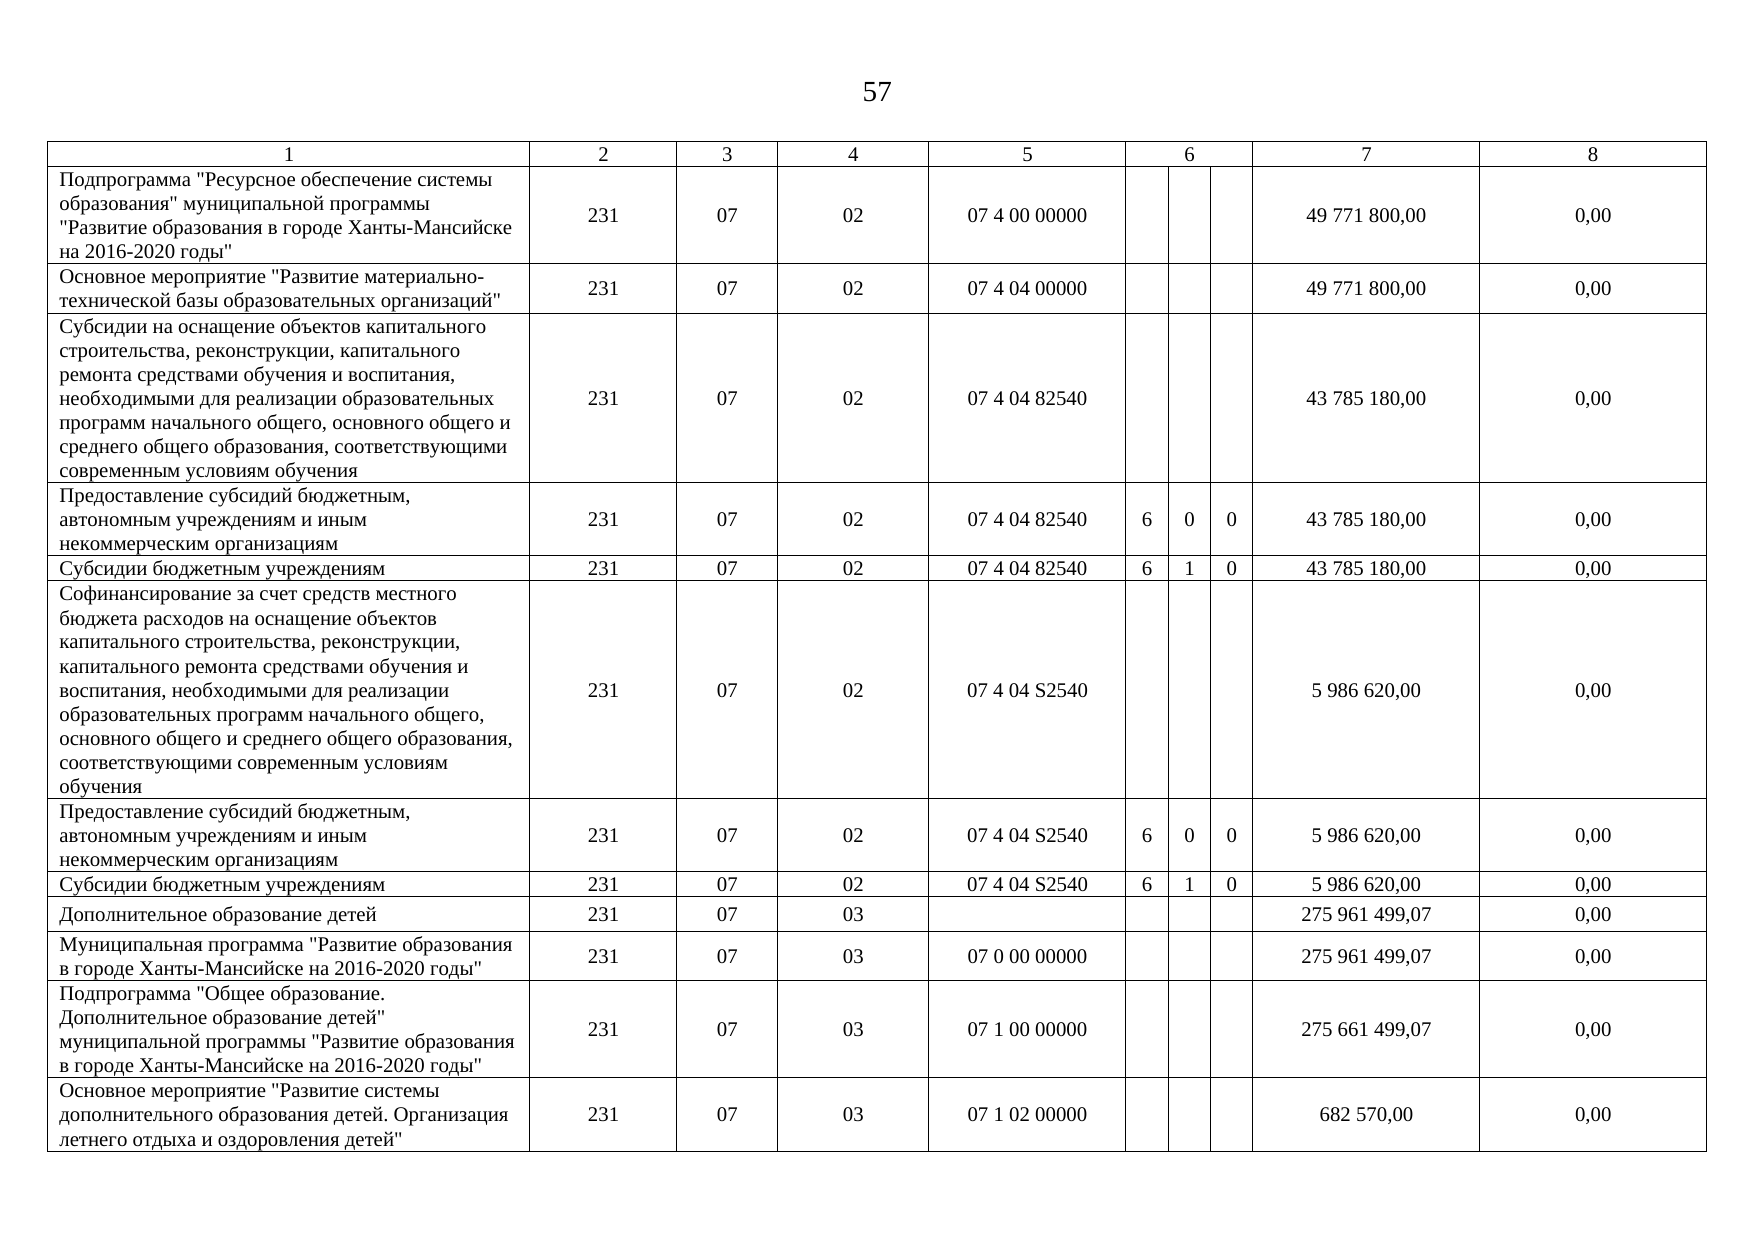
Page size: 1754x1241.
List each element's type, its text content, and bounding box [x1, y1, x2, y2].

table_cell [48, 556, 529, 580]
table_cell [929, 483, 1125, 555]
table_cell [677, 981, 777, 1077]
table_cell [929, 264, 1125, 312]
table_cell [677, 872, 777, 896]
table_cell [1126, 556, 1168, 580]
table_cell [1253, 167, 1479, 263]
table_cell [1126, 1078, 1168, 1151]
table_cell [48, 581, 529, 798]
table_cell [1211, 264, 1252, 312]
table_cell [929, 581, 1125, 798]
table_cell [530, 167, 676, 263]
table_header 7 [1253, 142, 1479, 166]
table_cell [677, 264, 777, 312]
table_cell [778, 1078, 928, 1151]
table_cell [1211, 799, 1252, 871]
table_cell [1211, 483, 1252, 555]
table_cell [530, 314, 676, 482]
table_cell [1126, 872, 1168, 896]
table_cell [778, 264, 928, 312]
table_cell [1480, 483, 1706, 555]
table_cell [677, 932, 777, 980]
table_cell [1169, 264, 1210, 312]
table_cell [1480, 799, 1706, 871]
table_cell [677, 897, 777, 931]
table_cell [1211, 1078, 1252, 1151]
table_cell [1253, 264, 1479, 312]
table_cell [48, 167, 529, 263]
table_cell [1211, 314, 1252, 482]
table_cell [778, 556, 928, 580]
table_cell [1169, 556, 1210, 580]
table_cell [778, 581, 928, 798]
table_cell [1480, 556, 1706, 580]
table_header 6 [1126, 142, 1252, 166]
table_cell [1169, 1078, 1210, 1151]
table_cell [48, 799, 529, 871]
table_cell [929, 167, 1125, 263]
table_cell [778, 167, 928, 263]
table_header 2 [530, 142, 676, 166]
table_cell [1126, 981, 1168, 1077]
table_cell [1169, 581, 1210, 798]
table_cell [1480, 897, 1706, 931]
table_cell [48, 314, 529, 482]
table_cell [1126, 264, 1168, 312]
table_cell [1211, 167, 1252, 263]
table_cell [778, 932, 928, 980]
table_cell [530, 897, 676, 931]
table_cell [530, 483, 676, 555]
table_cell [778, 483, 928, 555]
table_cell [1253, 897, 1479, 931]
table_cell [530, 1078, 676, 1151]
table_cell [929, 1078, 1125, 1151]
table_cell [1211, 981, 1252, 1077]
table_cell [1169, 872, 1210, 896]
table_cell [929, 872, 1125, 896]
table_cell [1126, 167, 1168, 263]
table_header 1 [48, 142, 529, 166]
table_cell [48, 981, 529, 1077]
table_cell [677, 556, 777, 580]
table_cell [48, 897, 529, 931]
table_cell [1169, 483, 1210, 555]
table_header 8 [1480, 142, 1706, 166]
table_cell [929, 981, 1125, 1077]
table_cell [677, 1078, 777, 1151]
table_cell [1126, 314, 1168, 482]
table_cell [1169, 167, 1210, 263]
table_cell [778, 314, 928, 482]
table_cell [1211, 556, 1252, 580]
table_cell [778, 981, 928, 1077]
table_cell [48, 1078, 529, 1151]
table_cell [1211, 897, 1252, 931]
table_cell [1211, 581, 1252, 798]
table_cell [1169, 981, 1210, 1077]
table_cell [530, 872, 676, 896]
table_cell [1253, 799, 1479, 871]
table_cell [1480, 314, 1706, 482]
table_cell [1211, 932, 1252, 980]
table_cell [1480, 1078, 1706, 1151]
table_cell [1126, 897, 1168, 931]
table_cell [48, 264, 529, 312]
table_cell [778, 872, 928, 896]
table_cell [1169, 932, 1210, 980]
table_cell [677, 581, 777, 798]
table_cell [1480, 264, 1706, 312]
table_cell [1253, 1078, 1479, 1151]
table_header 3 [677, 142, 777, 166]
table_header 5 [929, 142, 1125, 166]
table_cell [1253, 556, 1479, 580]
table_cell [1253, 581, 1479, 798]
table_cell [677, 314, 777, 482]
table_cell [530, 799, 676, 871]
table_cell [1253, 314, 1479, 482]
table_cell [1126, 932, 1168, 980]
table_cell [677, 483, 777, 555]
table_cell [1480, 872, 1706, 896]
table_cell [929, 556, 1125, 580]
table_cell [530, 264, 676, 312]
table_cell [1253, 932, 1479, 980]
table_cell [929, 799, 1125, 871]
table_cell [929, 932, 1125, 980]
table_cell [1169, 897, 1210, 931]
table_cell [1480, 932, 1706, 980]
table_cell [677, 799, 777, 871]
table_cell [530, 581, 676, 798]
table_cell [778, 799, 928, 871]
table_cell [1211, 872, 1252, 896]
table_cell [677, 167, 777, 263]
table_header 4 [778, 142, 928, 166]
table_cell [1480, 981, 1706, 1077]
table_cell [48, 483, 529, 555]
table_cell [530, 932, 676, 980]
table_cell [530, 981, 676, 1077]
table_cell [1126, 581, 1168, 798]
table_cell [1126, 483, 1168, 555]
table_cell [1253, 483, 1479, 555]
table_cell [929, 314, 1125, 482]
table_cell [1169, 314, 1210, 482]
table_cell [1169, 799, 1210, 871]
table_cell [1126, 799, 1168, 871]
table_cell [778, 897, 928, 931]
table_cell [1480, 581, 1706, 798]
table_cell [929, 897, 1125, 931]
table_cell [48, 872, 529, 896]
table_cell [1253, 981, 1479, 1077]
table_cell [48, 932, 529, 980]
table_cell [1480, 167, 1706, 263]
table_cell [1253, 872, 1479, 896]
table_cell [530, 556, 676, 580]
